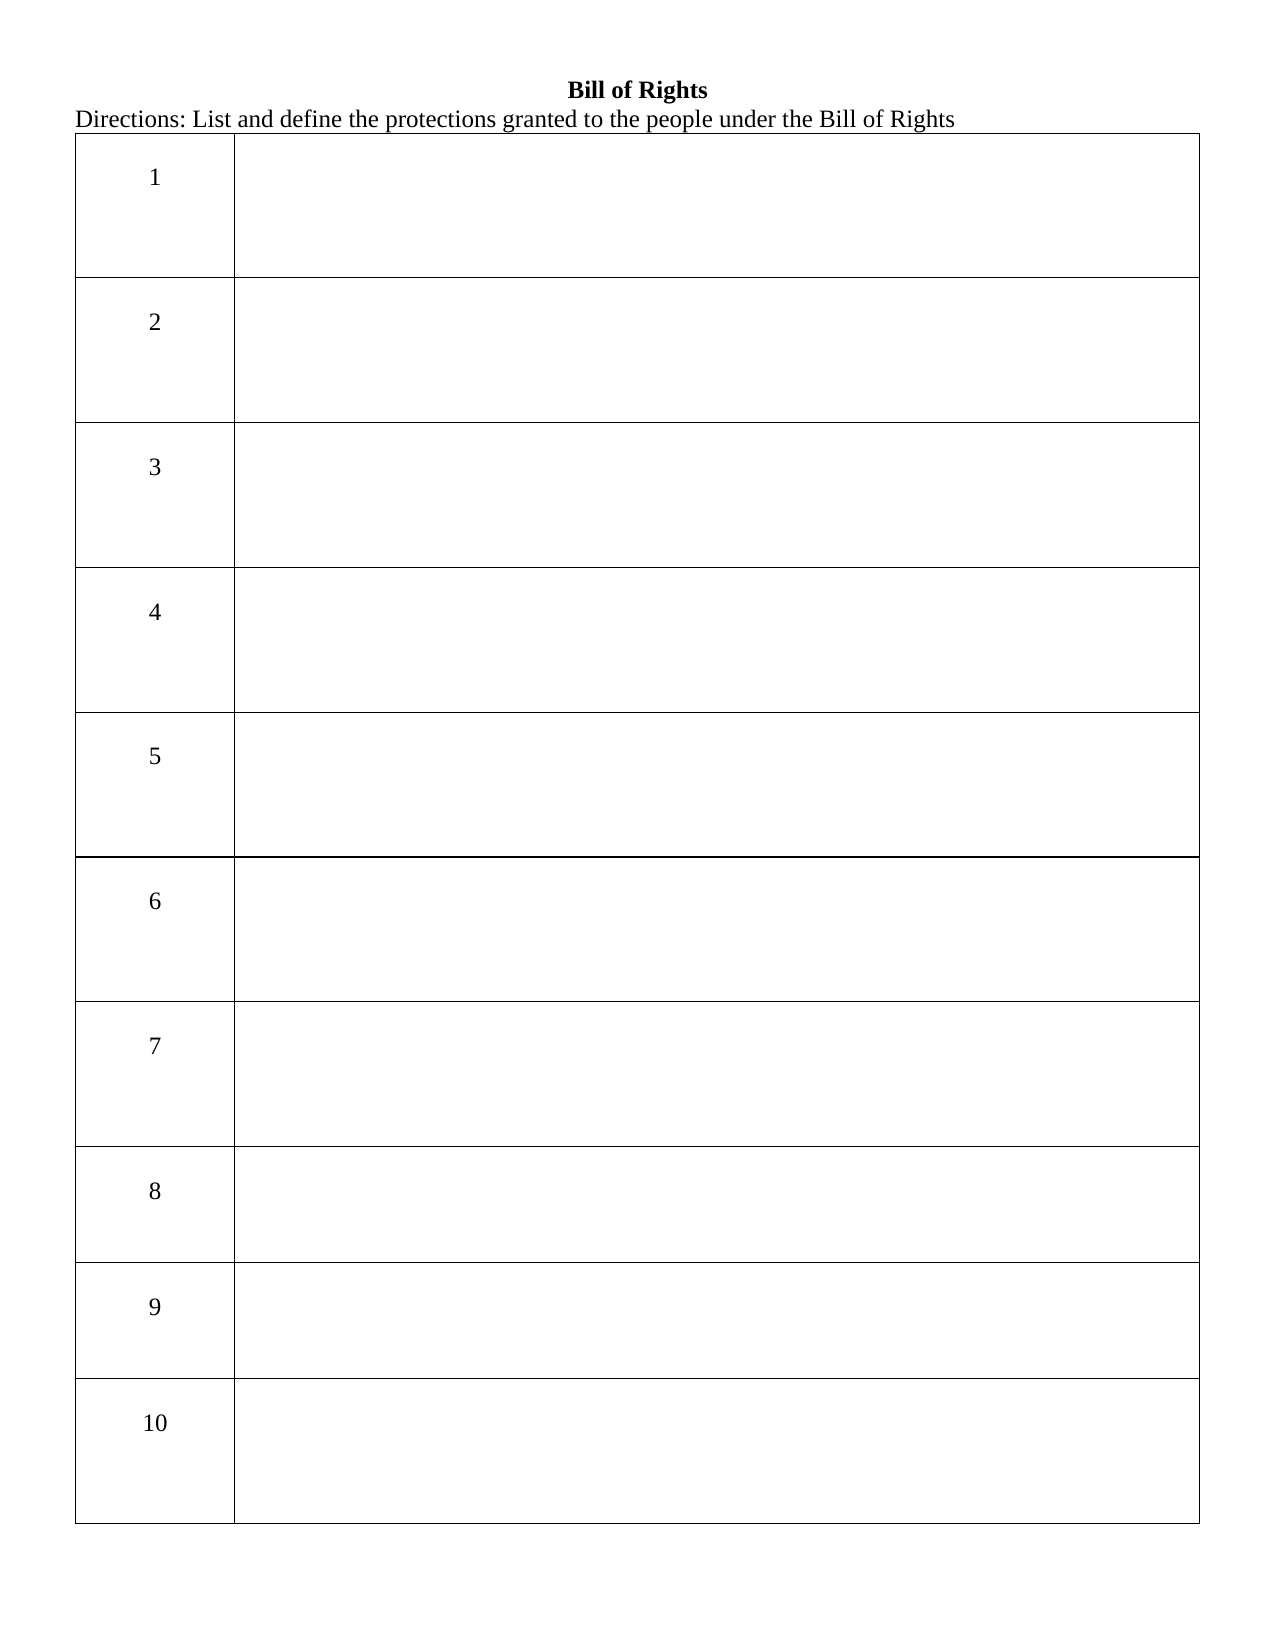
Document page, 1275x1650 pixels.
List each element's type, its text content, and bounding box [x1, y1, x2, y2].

table_cell [235, 858, 1199, 1001]
table_cell [235, 713, 1199, 856]
table_cell [235, 423, 1199, 567]
text Bill of Rights [75, 75, 1200, 104]
text Directions: List and define the protections granted to the people under the Bill of Rights [75, 104, 1200, 132]
table_cell [235, 1002, 1199, 1146]
table_cell 10 [76, 1379, 234, 1523]
table_cell [235, 1263, 1199, 1378]
table_header [235, 134, 1199, 277]
table_cell 3 [76, 423, 234, 567]
table_cell 8 [76, 1147, 234, 1262]
table_cell [235, 278, 1199, 422]
table_header 1 [76, 134, 234, 277]
table_cell 6 [76, 858, 234, 1001]
table_cell [235, 568, 1199, 712]
table_cell 2 [76, 278, 234, 422]
table_cell [235, 1379, 1199, 1523]
table_cell 5 [76, 713, 234, 856]
table_cell 4 [76, 568, 234, 712]
table_cell 9 [76, 1263, 234, 1378]
table_cell 7 [76, 1002, 234, 1146]
table_cell [235, 1147, 1199, 1262]
